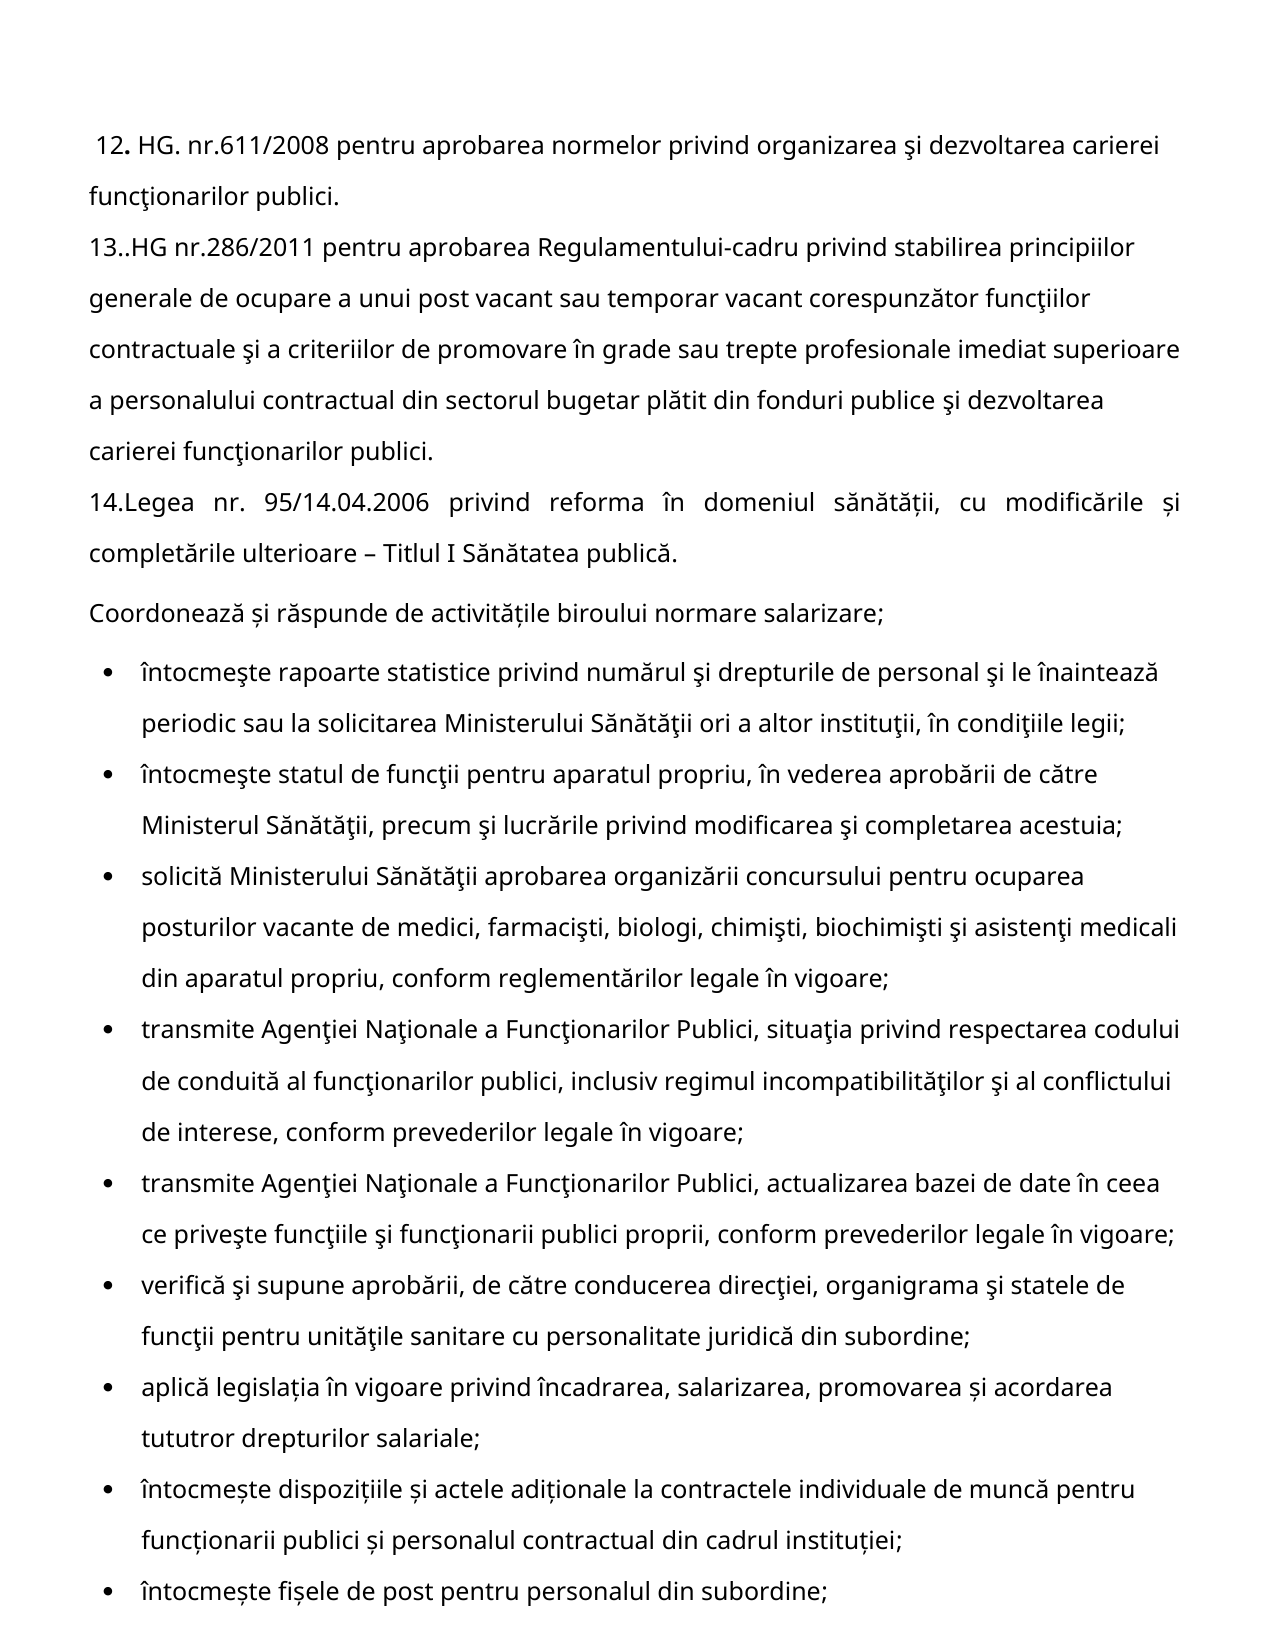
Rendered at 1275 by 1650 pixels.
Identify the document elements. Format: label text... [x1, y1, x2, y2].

list solicită Ministerului Sănătăţii aprobarea organizării concursului pentru ocuparea posturilor vacante de medici, farmacişti, biologi, chimişti, biochimişti şi asistenţi medicali din aparatul propriu, conform reglementărilor legale în vigoare; [103, 859, 1181, 995]
text 13..HG nr.286/2011 pentru aprobarea Regulamentului-cadru privind stabilirea principiilor generale de ocupare a unui post vacant sau temporar vacant corespunzător funcţiilor contractuale şi a criteriilor de promovare în grade sau trepte profesionale imediat superioare a personalului contractual din sectorul bugetar plătit din fonduri publice şi dezvoltarea carierei funcţionarilor publici. [89, 230, 1181, 468]
list aplică legislația în vigoare privind încadrarea, salarizarea, promovarea și acordarea tututror drepturilor salariale; [103, 1369, 1181, 1454]
text Coordonează și răspunde de activitățile biroului normare salarizare; [89, 595, 1181, 629]
text 12. HG. nr.611/2008 pentru aprobarea normelor privind organizarea şi dezvoltarea carierei funcţionarilor publici. [89, 128, 1181, 213]
list transmite Agenţiei Naţionale a Funcţionarilor Publici, situaţia privind respectarea codului de conduită al funcţionarilor publici, inclusiv regimul incompatibilităţilor şi al conflictului de interese, conform prevederilor legale în vigoare; [103, 1012, 1181, 1148]
list întocmeşte statul de funcţii pentru aparatul propriu, în vederea aprobării de către Ministerul Sănătăţii, precum şi lucrările privind modificarea şi completarea acestuia; [103, 757, 1181, 842]
list verifică şi supune aprobării, de către conducerea direcţiei, organigrama şi statele de funcţii pentru unităţile sanitare cu personalitate juridică din subordine; [103, 1267, 1181, 1352]
list transmite Agenţiei Naţionale a Funcţionarilor Publici, actualizarea bazei de date în ceea ce priveşte funcţiile şi funcţionarii publici proprii, conform prevederilor legale în vigoare; [103, 1165, 1181, 1250]
list întocmește dispozițiile și actele adiționale la contractele individuale de muncă pentru funcționarii publici și personalul contractual din cadrul instituției; [103, 1471, 1181, 1557]
list întocmește fișele de post pentru personalul din subordine; [103, 1573, 1181, 1608]
text 14.Legea nr. 95/14.04.2006 privind reforma în domeniul sănătății, cu modificările și completările ulterioare – Titlul I Sănătatea publică. [89, 485, 1181, 570]
list întocmeşte rapoarte statistice privind numărul şi drepturile de personal şi le înaintează periodic sau la solicitarea Ministerului Sănătăţii ori a altor instituţii, în condiţiile legii; [103, 655, 1181, 740]
